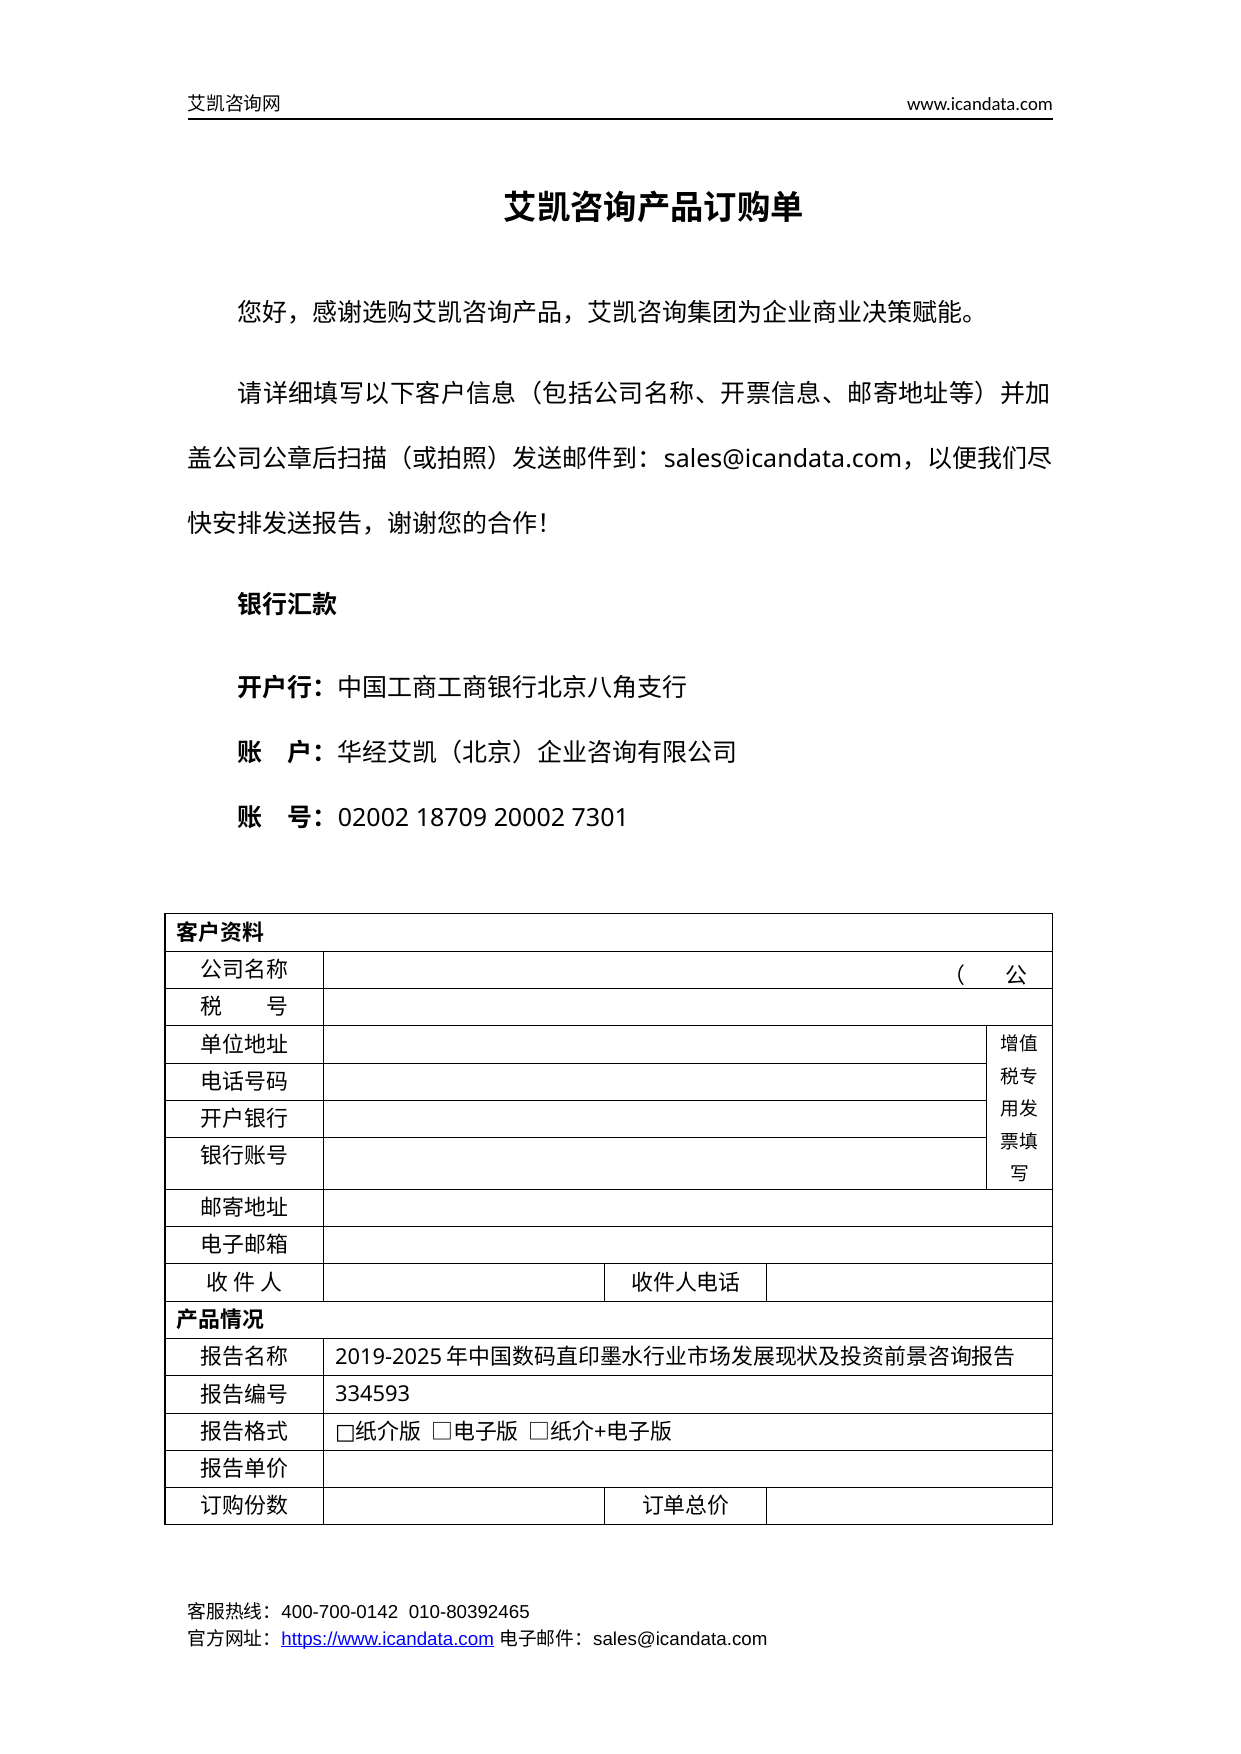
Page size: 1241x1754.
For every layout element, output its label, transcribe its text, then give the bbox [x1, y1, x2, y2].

table_cell 报告编号 [166, 1376, 323, 1412]
table_cell 报告单价 [166, 1451, 323, 1487]
table_cell 电子邮箱 [166, 1227, 323, 1263]
table_cell [324, 952, 1052, 988]
table_cell [324, 989, 1052, 1025]
table_cell 订购份数 [166, 1488, 323, 1524]
table_cell 收 件 人 [166, 1264, 323, 1301]
table_cell [767, 1264, 1052, 1301]
table_cell 开户银行 [166, 1101, 323, 1137]
text 艾凯咨询产品订购单 [187, 172, 1053, 237]
text 请详细填写以下客户信息（包括公司名称、开票信息、邮寄地址等）并加盖公司公章后扫描（或拍照）发送邮件到：sales@icandata.com，以便我们尽快安排发送报告，谢谢您的合作！ [187, 359, 1053, 554]
text 账 号：02002 18709 20002 7301 [187, 783, 1053, 848]
table_cell 公司名称 [166, 952, 323, 988]
table_cell 银行账号 [166, 1138, 323, 1189]
table_cell [324, 1451, 1052, 1487]
table_cell [324, 1138, 986, 1189]
table_cell 订单总价 [605, 1488, 766, 1524]
text 银行汇款 [187, 570, 1053, 635]
table_cell 2019-2025年中国数码直印墨水行业市场发展现状及投资前景咨询报告 [324, 1339, 1052, 1375]
table_cell [324, 1190, 1052, 1226]
table_cell 收件人电话 [605, 1264, 766, 1301]
table_cell 报告格式 [166, 1414, 323, 1450]
table_cell [324, 1026, 986, 1062]
table_cell 产品情况 [166, 1302, 1052, 1338]
table_cell [767, 1488, 1052, 1524]
table_header 客户资料 [166, 914, 1052, 951]
table_cell □纸介版 □电子版 □纸介+电子版 [324, 1414, 1052, 1450]
text 开户行：中国工商工商银行北京八角支行 [187, 653, 1053, 718]
table_cell 电话号码 [166, 1064, 323, 1100]
table_cell [324, 1264, 604, 1301]
table_cell 增值税专用发票填写 [987, 1026, 1052, 1189]
table_cell [324, 1101, 986, 1137]
table_cell 单位地址 [166, 1026, 323, 1062]
table_cell [324, 1227, 1052, 1263]
table_cell 税 号 [166, 989, 323, 1025]
table_cell [324, 1488, 604, 1524]
text 账 户：华经艾凯（北京）企业咨询有限公司 [187, 718, 1053, 783]
table_cell [324, 1064, 986, 1100]
table_cell 334593 [324, 1376, 1052, 1412]
table_cell 报告名称 [166, 1339, 323, 1375]
table_cell 邮寄地址 [166, 1190, 323, 1226]
text 您好，感谢选购艾凯咨询产品，艾凯咨询集团为企业商业决策赋能。 [187, 278, 1053, 343]
